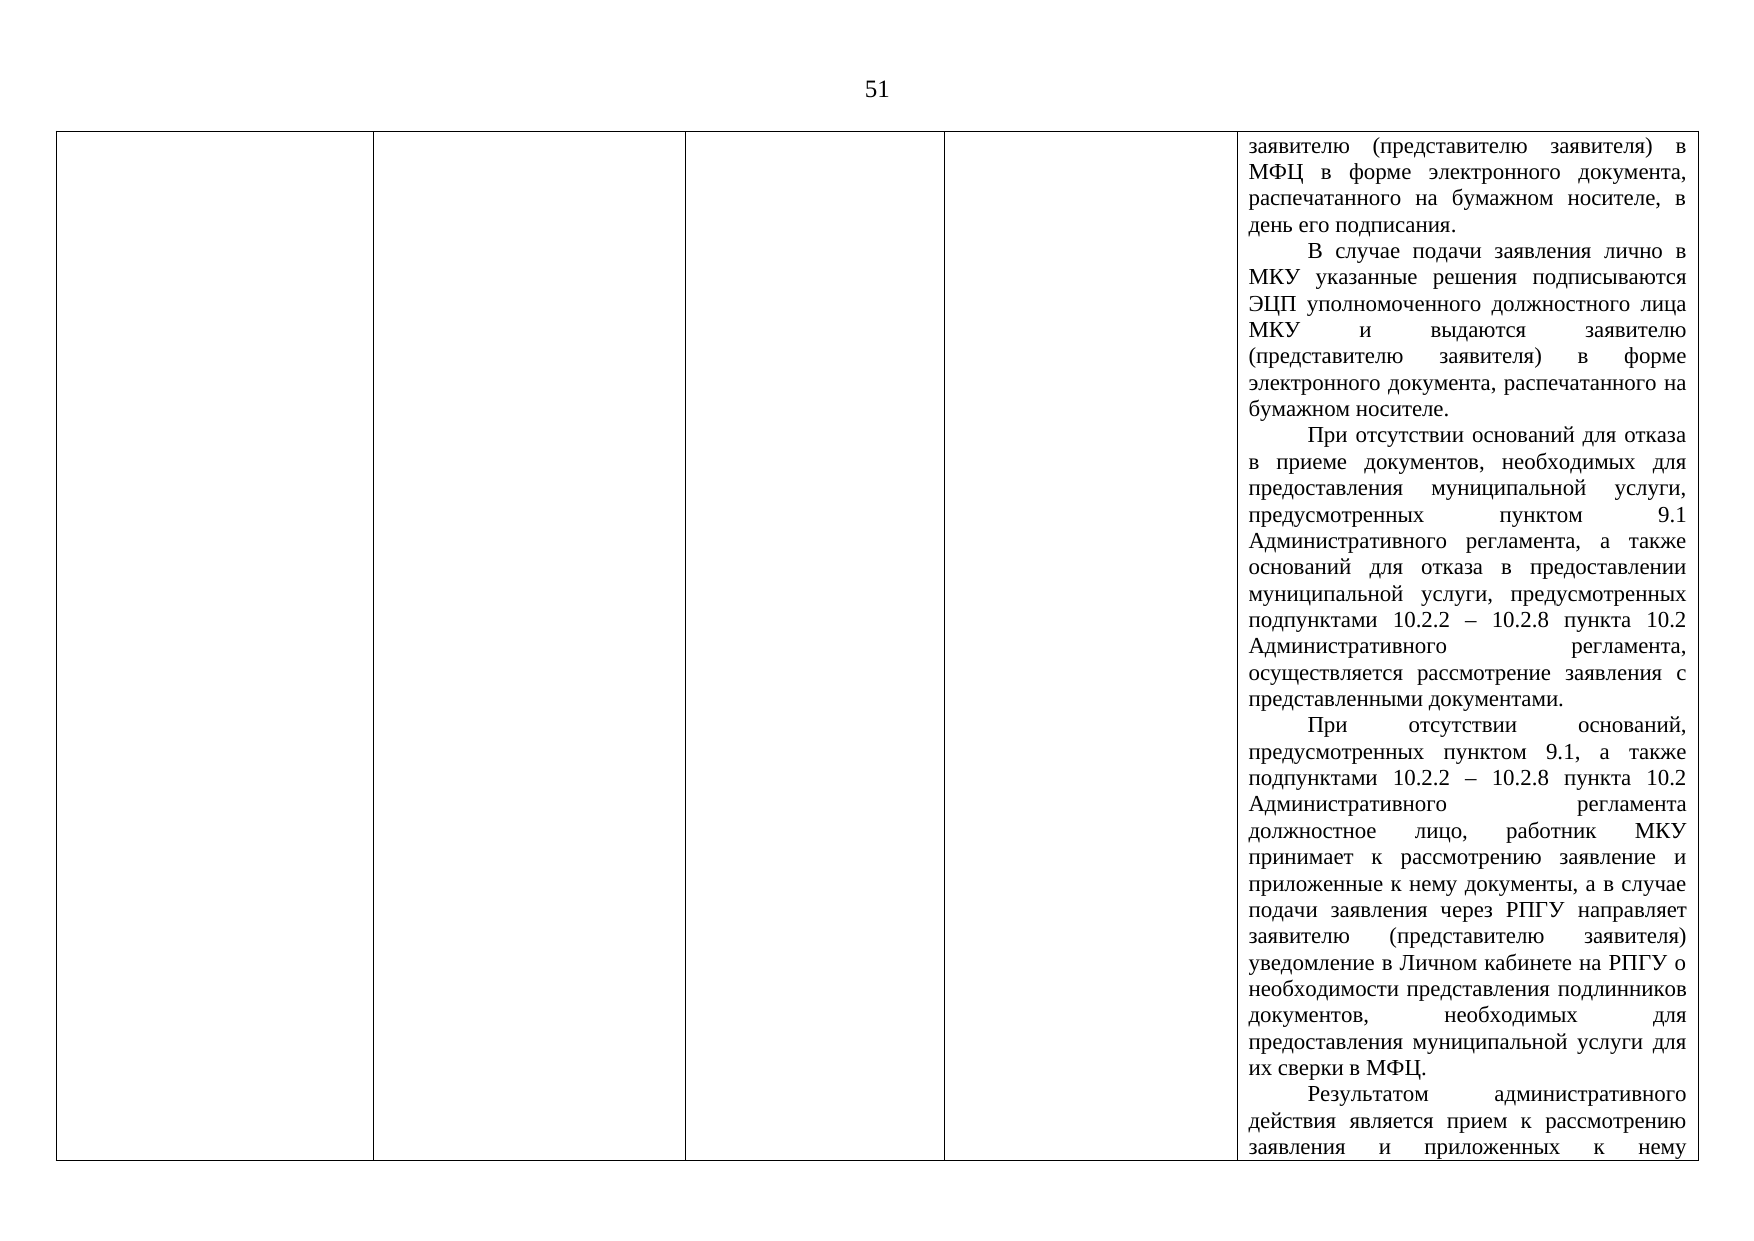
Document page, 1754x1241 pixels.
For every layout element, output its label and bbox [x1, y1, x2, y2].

table_cell [1238, 132, 1698, 1159]
table_cell [686, 132, 944, 1159]
table_cell [374, 132, 685, 1159]
table_cell [945, 132, 1237, 1159]
table_cell [57, 132, 373, 1159]
